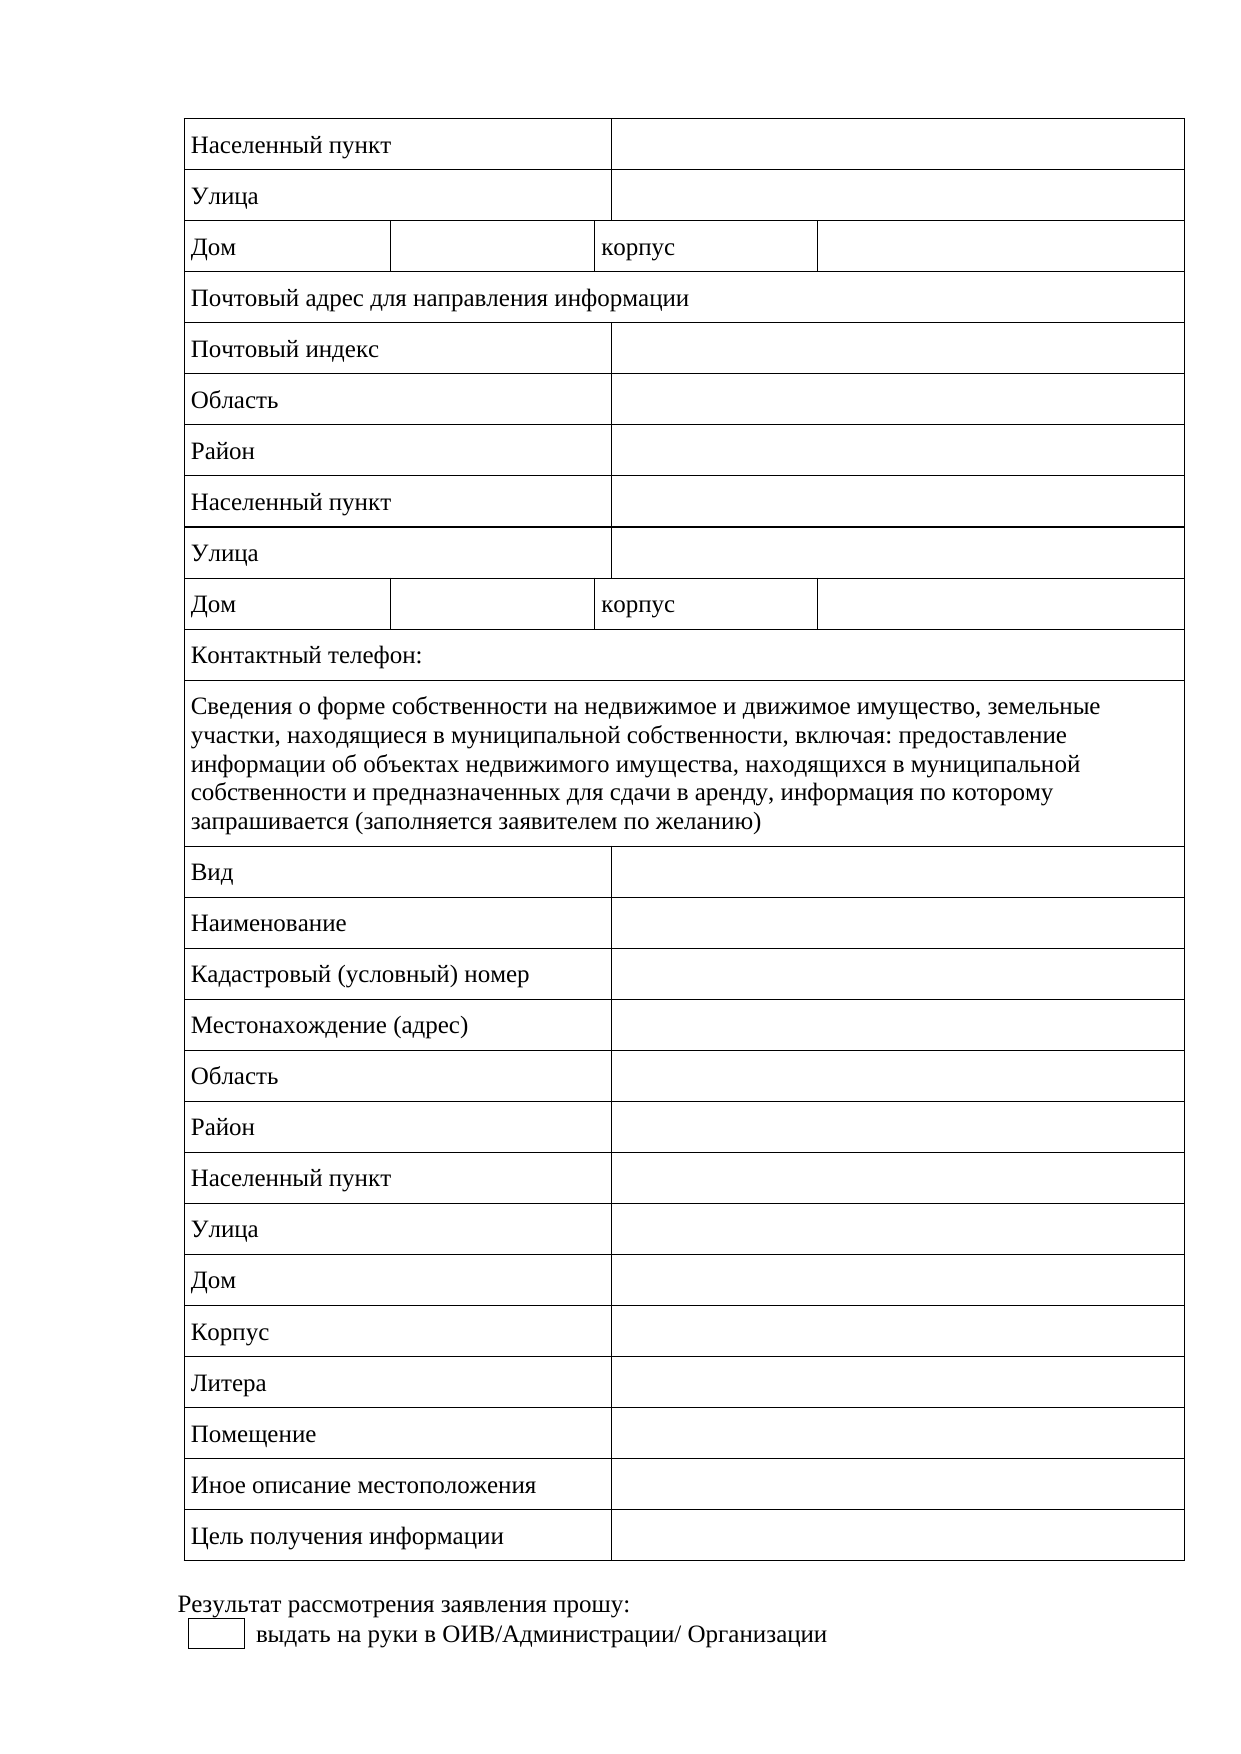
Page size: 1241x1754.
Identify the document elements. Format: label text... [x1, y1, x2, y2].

table_cell Населенный пункт [185, 476, 611, 526]
table_cell [612, 476, 1184, 526]
table_cell [612, 1510, 1184, 1560]
table_cell Сведения о форме собственности на недвижимое и движимое имущество, земельные участки, находящиеся в муниципальной собственности, включая: предоставление информации об объектах недвижимого имущества, находящихся в муниципальной собственности и предназначенных для сдачи в аренду, информация по которому запрашивается (заполняется заявителем по желанию) [185, 681, 1184, 846]
table_cell [612, 119, 1184, 169]
table_cell Иное описание местоположения [185, 1459, 611, 1509]
table_cell Дом [185, 1255, 611, 1305]
table_cell [612, 1408, 1184, 1458]
table_cell [612, 1153, 1184, 1203]
table_cell Почтовый адрес для направления информации [185, 272, 1184, 322]
table_cell Почтовый индекс [185, 323, 611, 373]
table_cell Населенный пункт [185, 1153, 611, 1203]
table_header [245, 1618, 1193, 1648]
table_cell [391, 221, 594, 271]
table_cell Наименование [185, 898, 611, 948]
text Результат рассмотрения заявления прошу: [177, 1589, 1152, 1618]
table_cell [612, 323, 1184, 373]
table_cell Контактный телефон: [185, 630, 1184, 679]
table_cell [612, 1204, 1184, 1254]
table_cell Улица [185, 528, 611, 577]
table_cell Район [185, 1102, 611, 1152]
table_cell [612, 425, 1184, 475]
table_cell корпус [595, 221, 817, 271]
table_cell Дом [185, 579, 390, 628]
table_cell Район [185, 425, 611, 475]
table_cell Область [185, 1051, 611, 1101]
table_cell Корпус [185, 1306, 611, 1356]
table_cell [612, 374, 1184, 424]
table_cell [612, 528, 1184, 577]
table_cell Вид [185, 847, 611, 897]
table_cell Цель получения информации [185, 1510, 611, 1560]
table_cell корпус [595, 579, 817, 628]
table_cell [818, 579, 1184, 628]
table_cell Улица [185, 1204, 611, 1254]
table_cell [612, 1102, 1184, 1152]
table_cell Улица [185, 170, 611, 220]
table_cell [612, 1306, 1184, 1356]
table_cell Населенный пункт [185, 119, 611, 169]
table_cell Кадастровый (условный) номер [185, 949, 611, 999]
table_cell [612, 1459, 1184, 1509]
table_cell [612, 898, 1184, 948]
table_cell [612, 847, 1184, 897]
table_cell [612, 170, 1184, 220]
table_cell [612, 1051, 1184, 1101]
table_header [189, 1619, 244, 1648]
table_cell [612, 949, 1184, 999]
table_cell Область [185, 374, 611, 424]
table_cell Помещение [185, 1408, 611, 1458]
table_cell [612, 1255, 1184, 1305]
table_cell [818, 221, 1184, 271]
table_cell Местонахождение (адрес) [185, 1000, 611, 1050]
table_cell [391, 579, 594, 628]
table_cell [612, 1000, 1184, 1050]
table_cell [612, 1357, 1184, 1407]
table_cell Литера [185, 1357, 611, 1407]
table_cell Дом [185, 221, 390, 271]
